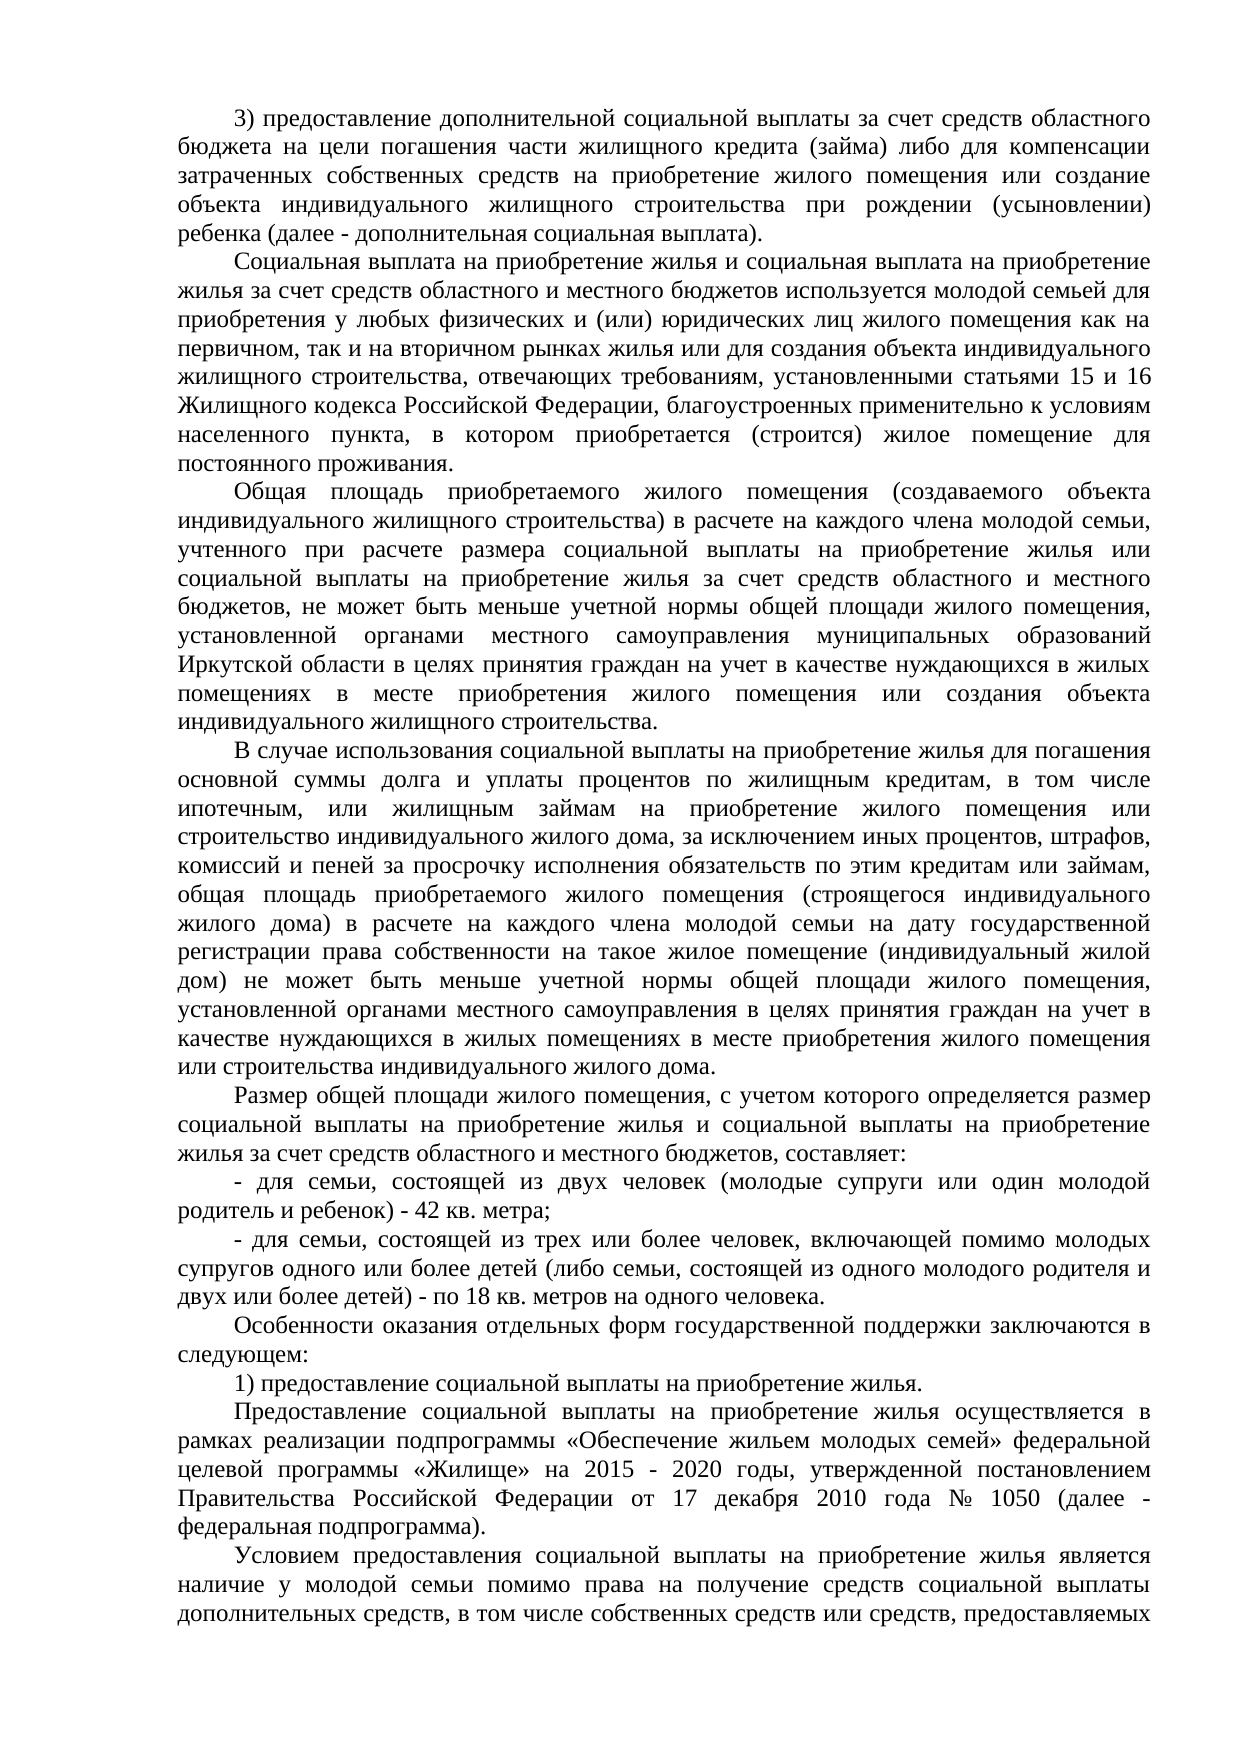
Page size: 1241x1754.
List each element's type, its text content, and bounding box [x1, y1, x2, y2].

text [177, 1540, 1152, 1626]
text - для семьи, состоящей из трех или более человек, включающей помимо молодых супругов одного или более детей (либо семьи, состоящей из одного молодого родителя и двух или более детей) - по 18 кв. метров на одного человека. [177, 1224, 1152, 1310]
text Размер общей площади жилого помещения, с учетом которого определяется размер социальной выплаты на приобретение жилья и социальной выплаты на приобретение жилья за счет средств областного и местного бюджетов, составляет: [177, 1080, 1152, 1166]
text В случае использования социальной выплаты на приобретение жилья для погашения основной суммы долга и уплаты процентов по жилищным кредитам, в том числе ипотечным, или жилищным займам на приобретение жилого помещения или строительство индивидуального жилого дома, за исключением иных процентов, штрафов, комиссий и пеней за просрочку исполнения обязательств по этим кредитам или займам, общая площадь приобретаемого жилого помещения (строящегося индивидуального жилого дома) в расчете на каждого члена молодой семьи на дату государственной регистрации права собственности на такое жилое помещение (индивидуальный жилой дом) не может быть меньше учетной нормы общей площади жилого помещения, установленной органами местного самоуправления в целях принятия граждан на учет в качестве нуждающихся в жилых помещениях в месте приобретения жилого помещения или строительства индивидуального жилого дома. [177, 735, 1152, 1080]
text 3) предоставление дополнительной социальной выплаты за счет средств областного бюджета на цели погашения части жилищного кредита (займа) либо для компенсации затраченных собственных средств на приобретение жилого помещения или создание объекта индивидуального жилищного строительства при рождении (усыновлении) ребенка (далее - дополнительная социальная выплата). [177, 103, 1152, 246]
text 1) предоставление социальной выплаты на приобретение жилья. [177, 1368, 1152, 1396]
text Особенности оказания отдельных форм государственной поддержки заключаются в следующем: [177, 1310, 1152, 1368]
text - для семьи, состоящей из двух человек (молодые супруги или один молодой родитель и ребенок) - 42 кв. метра; [177, 1166, 1152, 1224]
text Предоставление социальной выплаты на приобретение жилья осуществляется в рамках реализации подпрограммы «Обеспечение жильем молодых семей» федеральной целевой программы «Жилище» на 2015 - 2020 годы, утвержденной постановлением Правительства Российской Федерации от 17 декабря 2010 года № 1050 (далее - федеральная подпрограмма). [177, 1396, 1152, 1540]
text Общая площадь приобретаемого жилого помещения (создаваемого объекта индивидуального жилищного строительства) в расчете на каждого члена молодой семьи, учтенного при расчете размера социальной выплаты на приобретение жилья или социальной выплаты на приобретение жилья за счет средств областного и местного бюджетов, не может быть меньше учетной нормы общей площади жилого помещения, установленной органами местного самоуправления муниципальных образований Иркутской области в целях принятия граждан на учет в качестве нуждающихся в жилых помещениях в месте приобретения жилого помещения или создания объекта индивидуального жилищного строительства. [177, 476, 1152, 735]
text Социальная выплата на приобретение жилья и социальная выплата на приобретение жилья за счет средств областного и местного бюджетов используется молодой семьей для приобретения у любых физических и (или) юридических лиц жилого помещения как на первичном, так и на вторичном рынках жилья или для создания объекта индивидуального жилищного строительства, отвечающих требованиям, установленными статьями 15 и 16 Жилищного кодекса Российской Федерации, благоустроенных применительно к условиям населенного пункта, в котором приобретается (строится) жилое помещение для постоянного проживания. [177, 246, 1152, 476]
